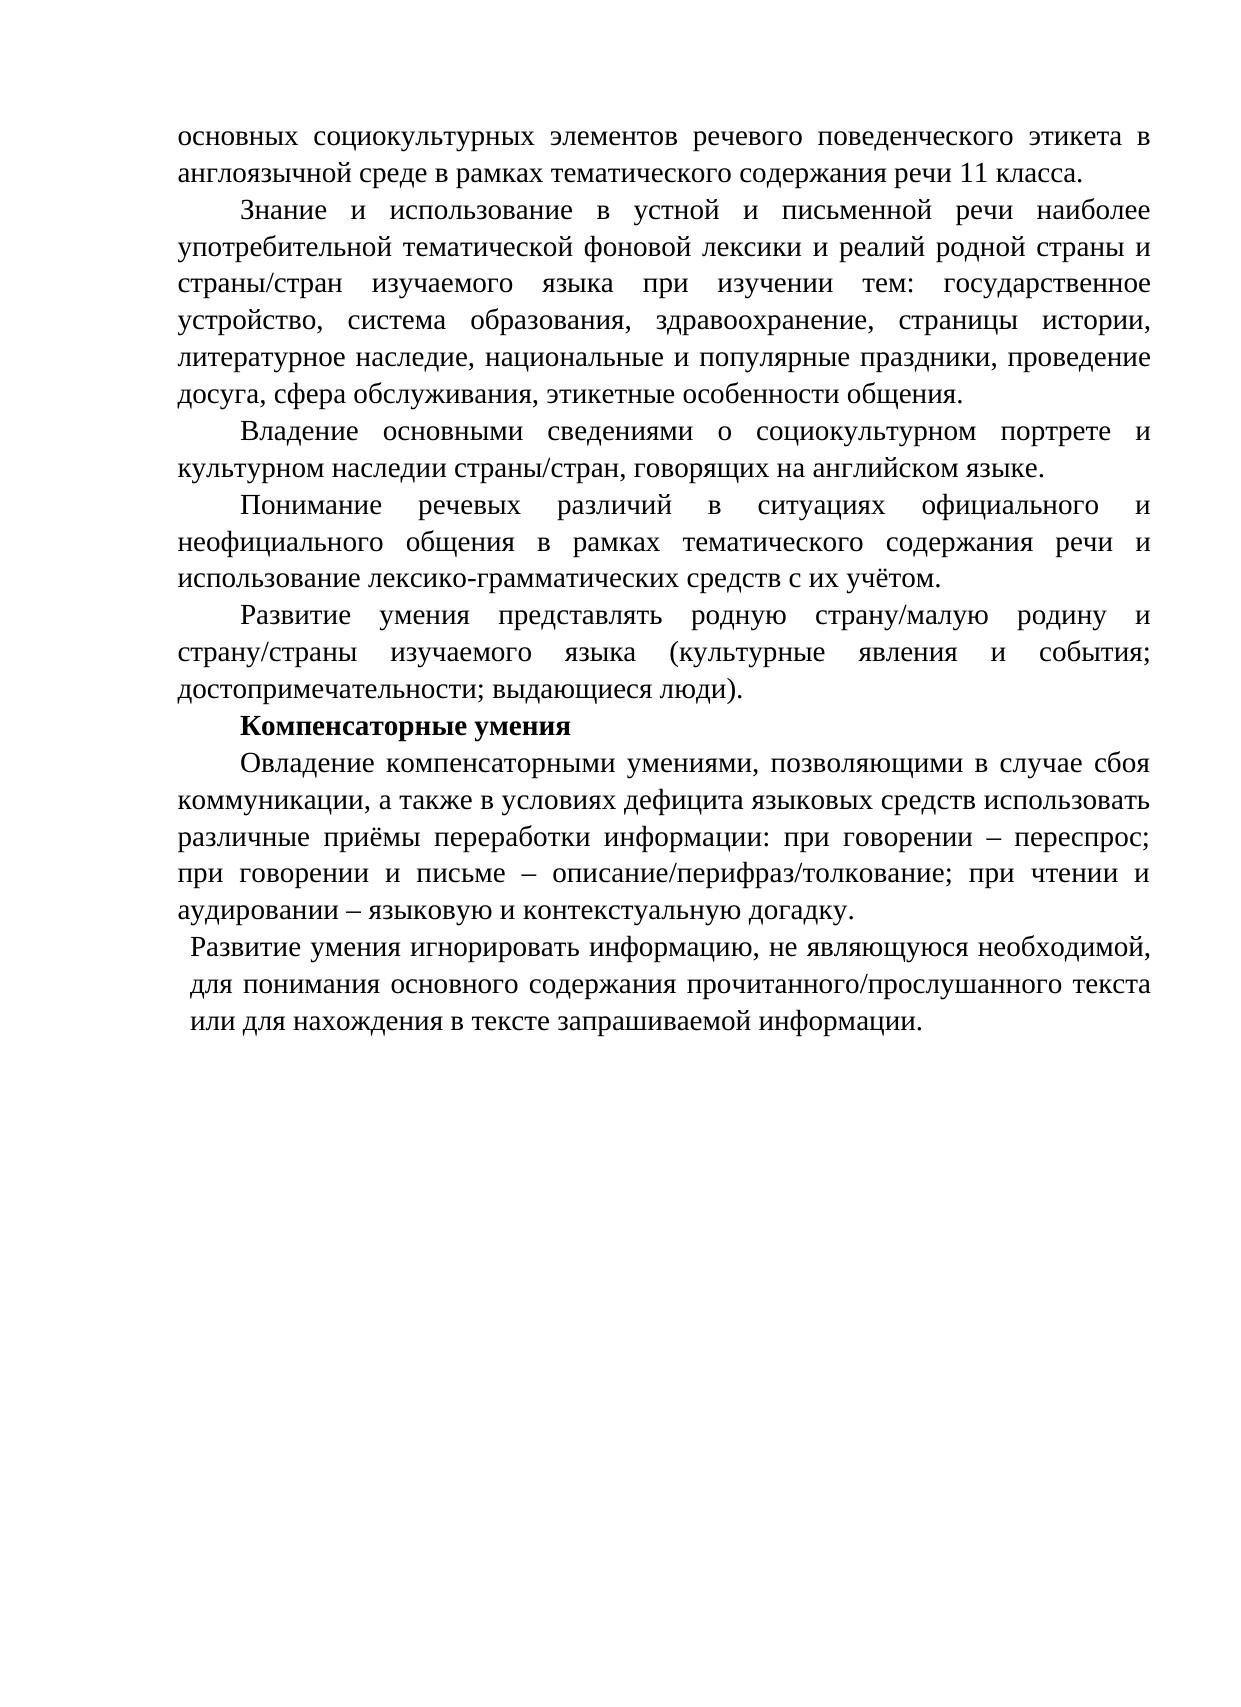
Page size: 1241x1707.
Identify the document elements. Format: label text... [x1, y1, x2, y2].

text Понимание речевых различий в ситуациях официального и неофициального общения в рамках тематического содержания речи и использование лексико-грамматических средств с их учётом. [177, 487, 1152, 594]
text Владение основными сведениями о социокультурном портрете и культурном наследии страны/стран, говорящих на английском языке. [177, 413, 1152, 483]
text Развитие умения игнорировать информацию, не являющуюся необходимой, для понимания основного содержания прочитанного/прослушанного текста или для нахождения в тексте запрашиваемой информации. [190, 929, 1152, 1037]
text Компенсаторные умения [177, 708, 1152, 742]
text Развитие умения представлять родную страну/малую родину и страну/страны изучаемого языка (культурные явления и события; достопримечательности; выдающиеся люди). [177, 597, 1152, 705]
text Знание и использование в устной и письменной речи наиболее употребительной тематической фоновой лексики и реалий родной страны и страны/стран изучаемого языка при изучении тем: государственное устройство, система образования, здравоохранение, страницы истории, литературное наследие, национальные и популярные праздники, проведение досуга, сфера обслуживания, этикетные особенности общения. [177, 192, 1152, 410]
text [177, 118, 1152, 188]
text Овладение компенсаторными умениями, позволяющими в случае сбоя коммуникации, а также в условиях дефицита языковых средств использовать различные приёмы переработки информации: при говорении – переспрос; при говорении и письме – описание/перифраз/толкование; при чтении и аудировании – языковую и контекстуальную догадку. [177, 745, 1152, 926]
